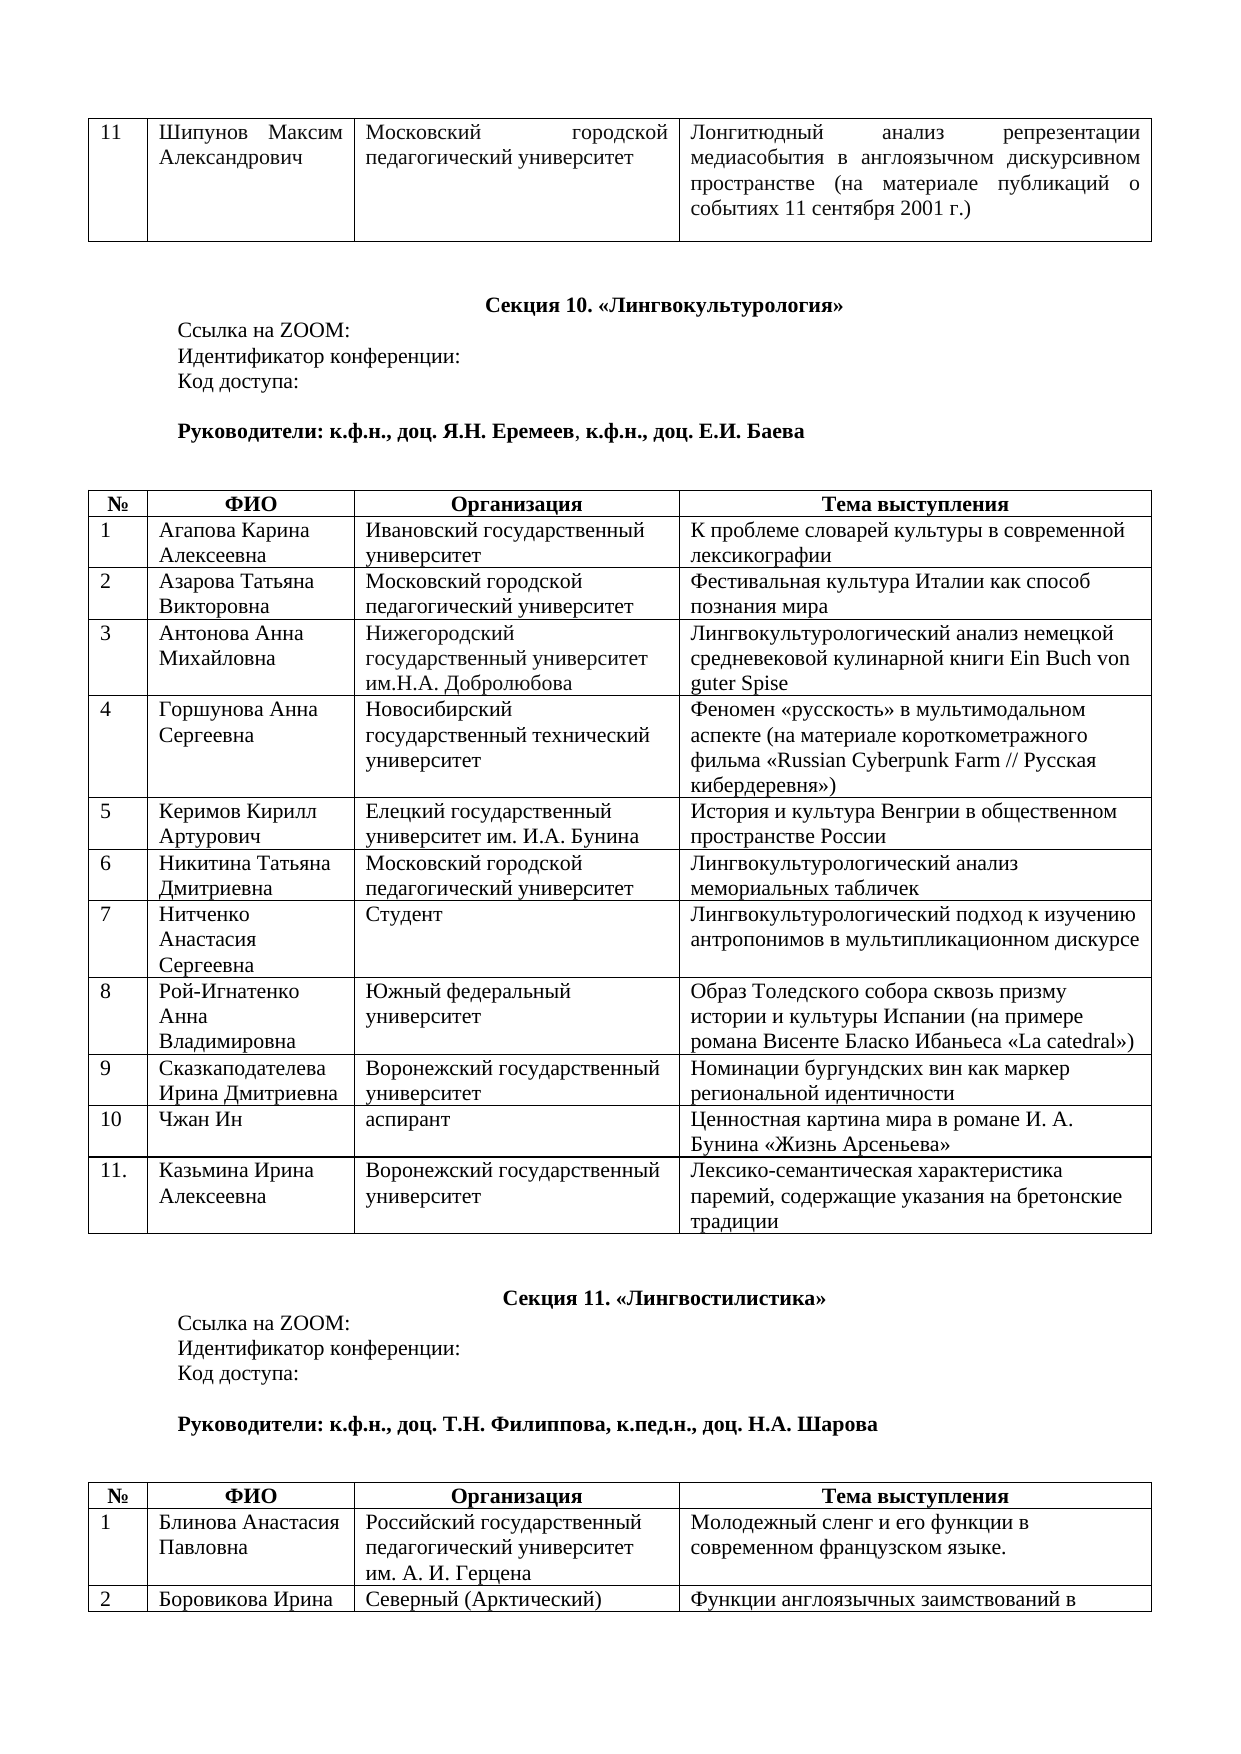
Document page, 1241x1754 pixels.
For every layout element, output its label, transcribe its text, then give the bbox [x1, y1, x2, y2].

text Секция 10. «Лингвокультурология» [177, 292, 1152, 317]
table_header Организация [355, 491, 679, 516]
table_cell История и культура Венгрии в общественном пространстве России [680, 798, 1151, 849]
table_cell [148, 1586, 354, 1611]
table_cell Сказкаподателева Ирина Дмитриевна [148, 1055, 354, 1105]
table_header ФИО [148, 1483, 354, 1508]
table_cell Ценностная картина мира в романе И. А. Бунина «Жизнь Арсеньева» [680, 1106, 1151, 1156]
table_cell Нитченко Анастасия Сергеевна [148, 901, 354, 977]
table_header Тема выступления [680, 1483, 1151, 1508]
table_cell Южный федеральный университет [355, 978, 679, 1053]
table_cell 4 [89, 696, 147, 797]
text Руководители: к.ф.н., доц. Я.Н. Еремеев, к.ф.н., доц. Е.И. Баева [177, 418, 1152, 443]
table_cell Чжан Ин [148, 1106, 354, 1156]
text Ссылка на ZOOM: [177, 1310, 1152, 1335]
table_cell Фестивальная культура Италии как способ познания мира [680, 568, 1151, 619]
table_cell Российский государственный педагогический университет им. А. И. Герцена [355, 1509, 679, 1585]
table_cell аспирант [355, 1106, 679, 1156]
table_cell Нижегородский государственный университет им.Н.А. Добролюбова [355, 620, 679, 695]
table_cell Номинации бургундских вин как маркер региональной идентичности [680, 1055, 1151, 1105]
table_cell Новосибирский государственный технический университет [355, 696, 679, 797]
text Код доступа: [177, 1360, 1152, 1385]
text Секция 11. «Лингвостилистика» [177, 1284, 1152, 1310]
table_header № [89, 1483, 147, 1508]
table_cell Лингвокультурологический анализ немецкой средневековой кулинарной книги Ein Buch von guter Spise [680, 620, 1151, 695]
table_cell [680, 1586, 1151, 1611]
table_cell К проблеме словарей культуры в современной лексикографии [680, 517, 1151, 567]
table_cell Лонгитюдный анализ репрезентации медиасобытия в англоязычном дискурсивном пространстве (на материале публикаций о событиях 11 сентября 2001 г.) [680, 119, 1151, 241]
table_cell Горшунова Анна Сергеевна [148, 696, 354, 797]
table_cell 11. [89, 1158, 147, 1233]
text Идентификатор конференции: [177, 1335, 1152, 1360]
table_cell Московский городской педагогический университет [355, 568, 679, 619]
table_cell Московский городской педагогический университет [355, 119, 679, 241]
table_header № [89, 491, 147, 516]
table_cell Молодежный сленг и его функции в современном французском языке. [680, 1509, 1151, 1585]
table_cell Шипунов Максим Александрович [148, 119, 354, 241]
table_cell Образ Толедского собора сквозь призму истории и культуры Испании (на примере романа Висенте Бласко Ибаньеса «La catedral») [680, 978, 1151, 1053]
table_cell Лексико-семантическая характеристика паремий, содержащие указания на бретонские традиции [778, 1158, 1151, 1233]
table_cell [355, 1586, 679, 1611]
table_cell 2 [89, 1586, 147, 1611]
table_cell 1 [89, 1509, 147, 1585]
table_cell Лингвокультурологический подход к изучению антропонимов в мультипликационном дискурсе [680, 901, 1151, 977]
table_cell 6 [89, 850, 147, 900]
text Код доступа: [177, 368, 1152, 393]
table_cell Блинова Анастасия Павловна [148, 1509, 354, 1585]
table_cell Ивановский государственный университет [355, 517, 679, 567]
table_cell Рой-Игнатенко Анна Владимировна [148, 978, 354, 1053]
text Руководители: к.ф.н., доц. Т.Н. Филиппова, к.пед.н., доц. Н.А. Шарова [177, 1411, 1152, 1436]
table_cell 5 [89, 798, 147, 849]
table_cell Казьмина Ирина Алексеевна [148, 1158, 354, 1233]
table_cell 1 [89, 517, 147, 567]
table_cell Елецкий государственный университет им. И.А. Бунина [355, 798, 679, 849]
table_cell Феномен «русскость» в мультимодальном аспекте (на материале короткометражного фильма «Russian Cyberpunk Farm // Русская кибердеревня») [680, 696, 1151, 797]
table_cell Агапова Карина Алексеевна [148, 517, 354, 567]
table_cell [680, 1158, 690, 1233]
table_cell 7 [89, 901, 147, 977]
table_cell 8 [89, 978, 147, 1053]
table_cell 3 [89, 620, 147, 695]
table_cell 2 [89, 568, 147, 619]
table_header Тема выступления [680, 491, 1151, 516]
table_cell Воронежский государственный университет [355, 1055, 679, 1105]
table_cell Студент [355, 901, 679, 977]
table_cell Лингвокультурологический анализ мемориальных табличек [680, 850, 1151, 900]
table_cell Антонова Анна Михайловна [148, 620, 354, 695]
table_cell Азарова Татьяна Викторовна [148, 568, 354, 619]
table_cell Воронежский государственный университет [355, 1158, 679, 1233]
table_cell 9 [89, 1055, 147, 1105]
text Идентификатор конференции: [177, 343, 1152, 368]
text Ссылка на ZOOM: [177, 317, 1152, 343]
table_cell 10 [89, 1106, 147, 1156]
table_header Организация [355, 1483, 679, 1508]
table_cell Керимов Кирилл Артурович [148, 798, 354, 849]
table_cell 11 [89, 119, 147, 241]
table_cell Никитина Татьяна Дмитриевна [148, 850, 354, 900]
table_header ФИО [148, 491, 354, 516]
table_cell Московский городской педагогический университет [355, 850, 679, 900]
